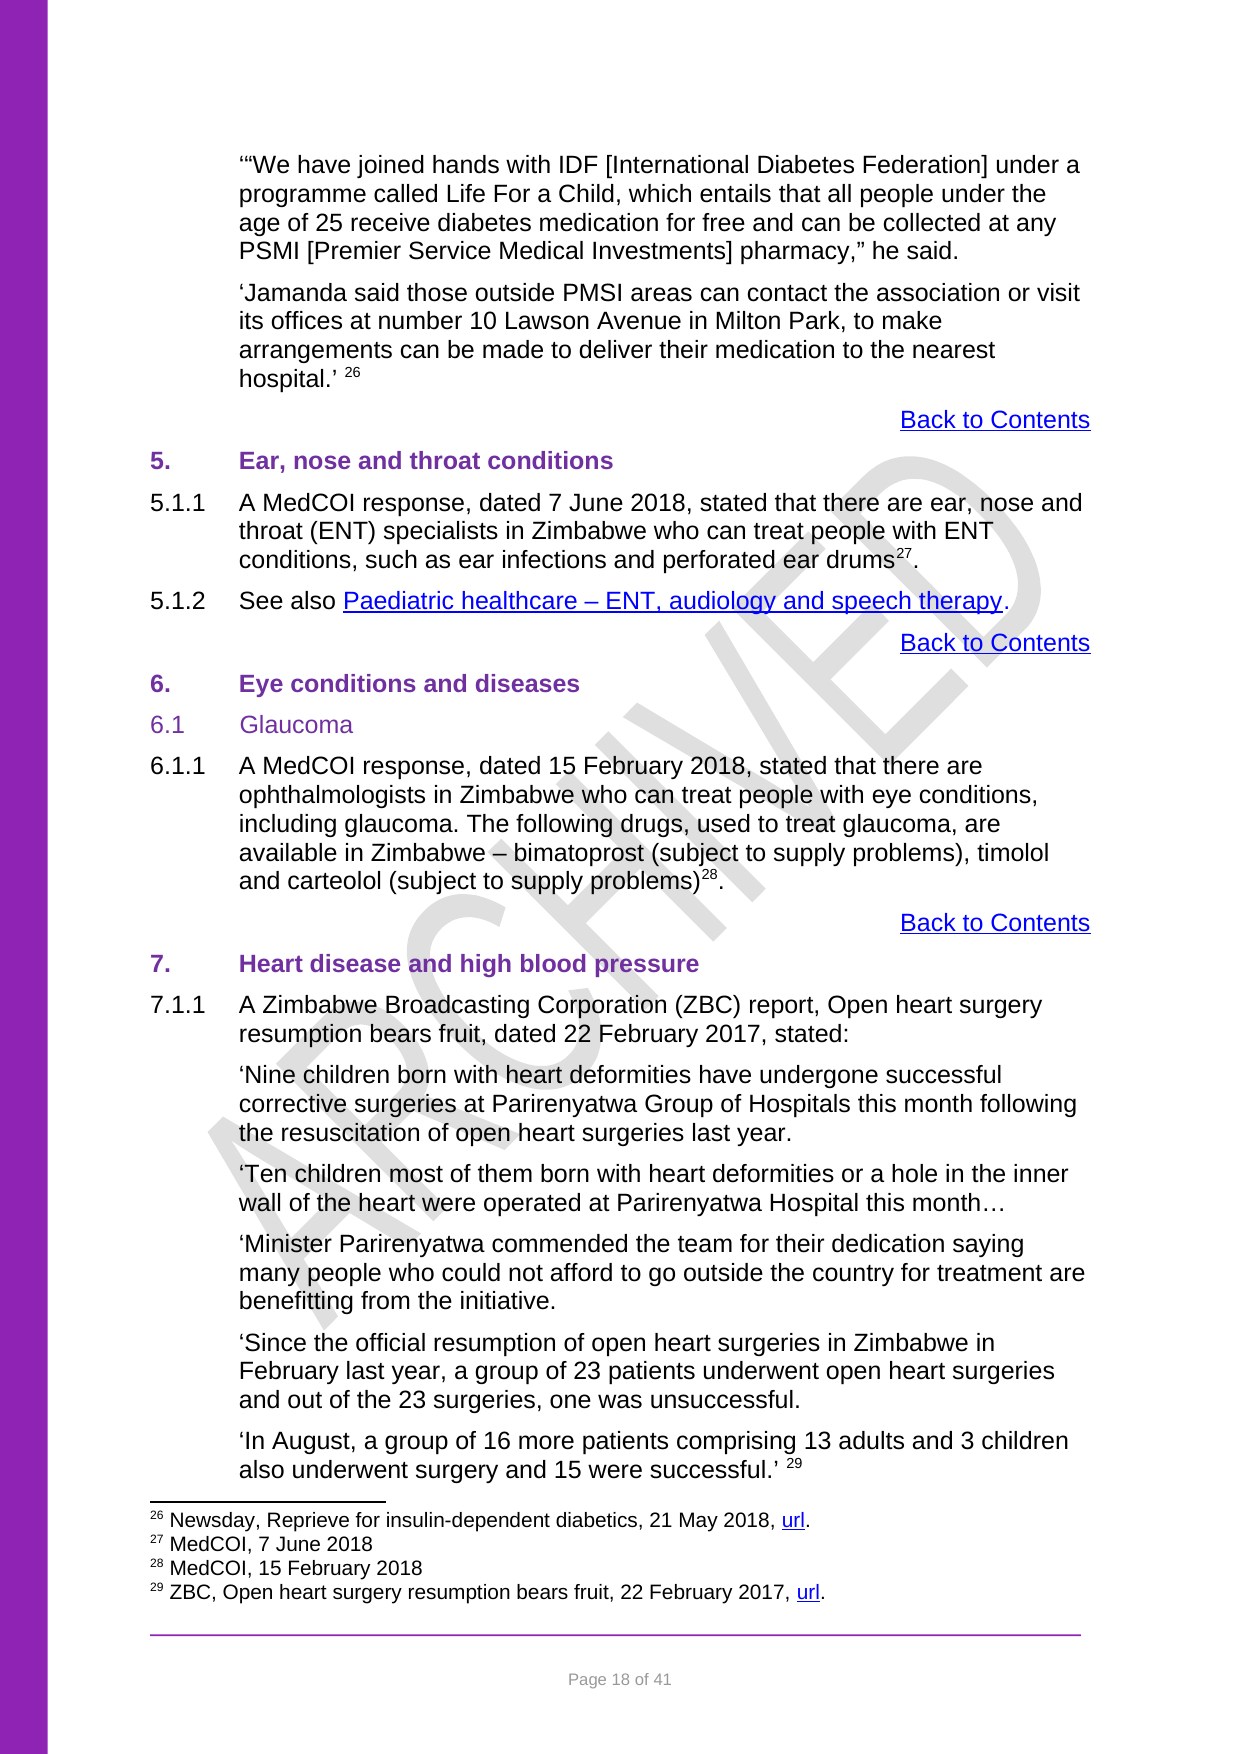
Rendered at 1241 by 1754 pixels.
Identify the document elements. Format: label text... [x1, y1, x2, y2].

text ‘Nine children born with heart deformities have undergone successful corrective surgeries at Parirenyatwa Group of Hospitals this month following the resuscitation of open heart surgeries last year. [239, 1060, 1090, 1146]
list A MedCOI response, dated 15 February 2018, stated that there are ophthalmologists in Zimbabwe who can treat people with eye conditions, including glaucoma. The following drugs, used to treat glaucoma, are available in Zimbabwe – bimatoprost (subject to supply problems), timolol and carteolol (subject to supply problems). [150, 751, 1090, 895]
subtitle Glaucoma [150, 710, 1090, 739]
text ‘In August, a group of 16 more patients comprising 13 adults and 3 children also underwent surgery and 15 were successful.’ [239, 1426, 1090, 1484]
text ‘Minister Parirenyatwa commended the team for their dedication saying many people who could not afford to go outside the country for treatment are benefitting from the initiative. [239, 1229, 1090, 1315]
list A Zimbabwe Broadcasting Corporation (ZBC) report, Open heart surgery resumption bears fruit, dated 22 February 2017, stated: [150, 990, 1090, 1047]
list A MedCOI response, dated 7 June 2018, stated that there are ear, nose and throat (ENT) specialists in Zimbabwe who can treat people with ENT conditions, such as ear infections and perforated ear drums. [150, 487, 1090, 574]
text Back to Contents [150, 627, 1090, 656]
text ‘“We have joined hands with IDF [International Diabetes Federation] under a programme called Life For a Child, which entails that all people under the age of 25 receive diabetes medication for free and can be collected at any PSMI [Premier Service Medical Investments] pharmacy,” he said. [239, 150, 1090, 265]
text Back to Contents [239, 405, 1090, 434]
subtitle Ear, nose and throat conditions [150, 446, 1090, 475]
subtitle Eye conditions and diseases [150, 669, 1090, 697]
text ‘Since the official resumption of open heart surgeries in Zimbabwe in February last year, a group of 23 patients underwent open heart surgeries and out of the 23 surgeries, one was unsuccessful. [239, 1327, 1090, 1414]
list See also Paediatric healthcare – ENT, audiology and speech therapy. [150, 586, 1090, 615]
subtitle Heart disease and high blood pressure [150, 949, 1090, 977]
text ‘Ten children most of them born with heart deformities or a hole in the inner wall of the heart were operated at Parirenyatwa Hospital this month… [239, 1159, 1090, 1216]
text ‘Jamanda said those outside PMSI areas can contact the association or visit its offices at number 10 Lawson Avenue in Milton Park, to make arrangements can be made to deliver their medication to the nearest hospital.’ [239, 277, 1090, 392]
text Back to Contents [150, 907, 1090, 936]
